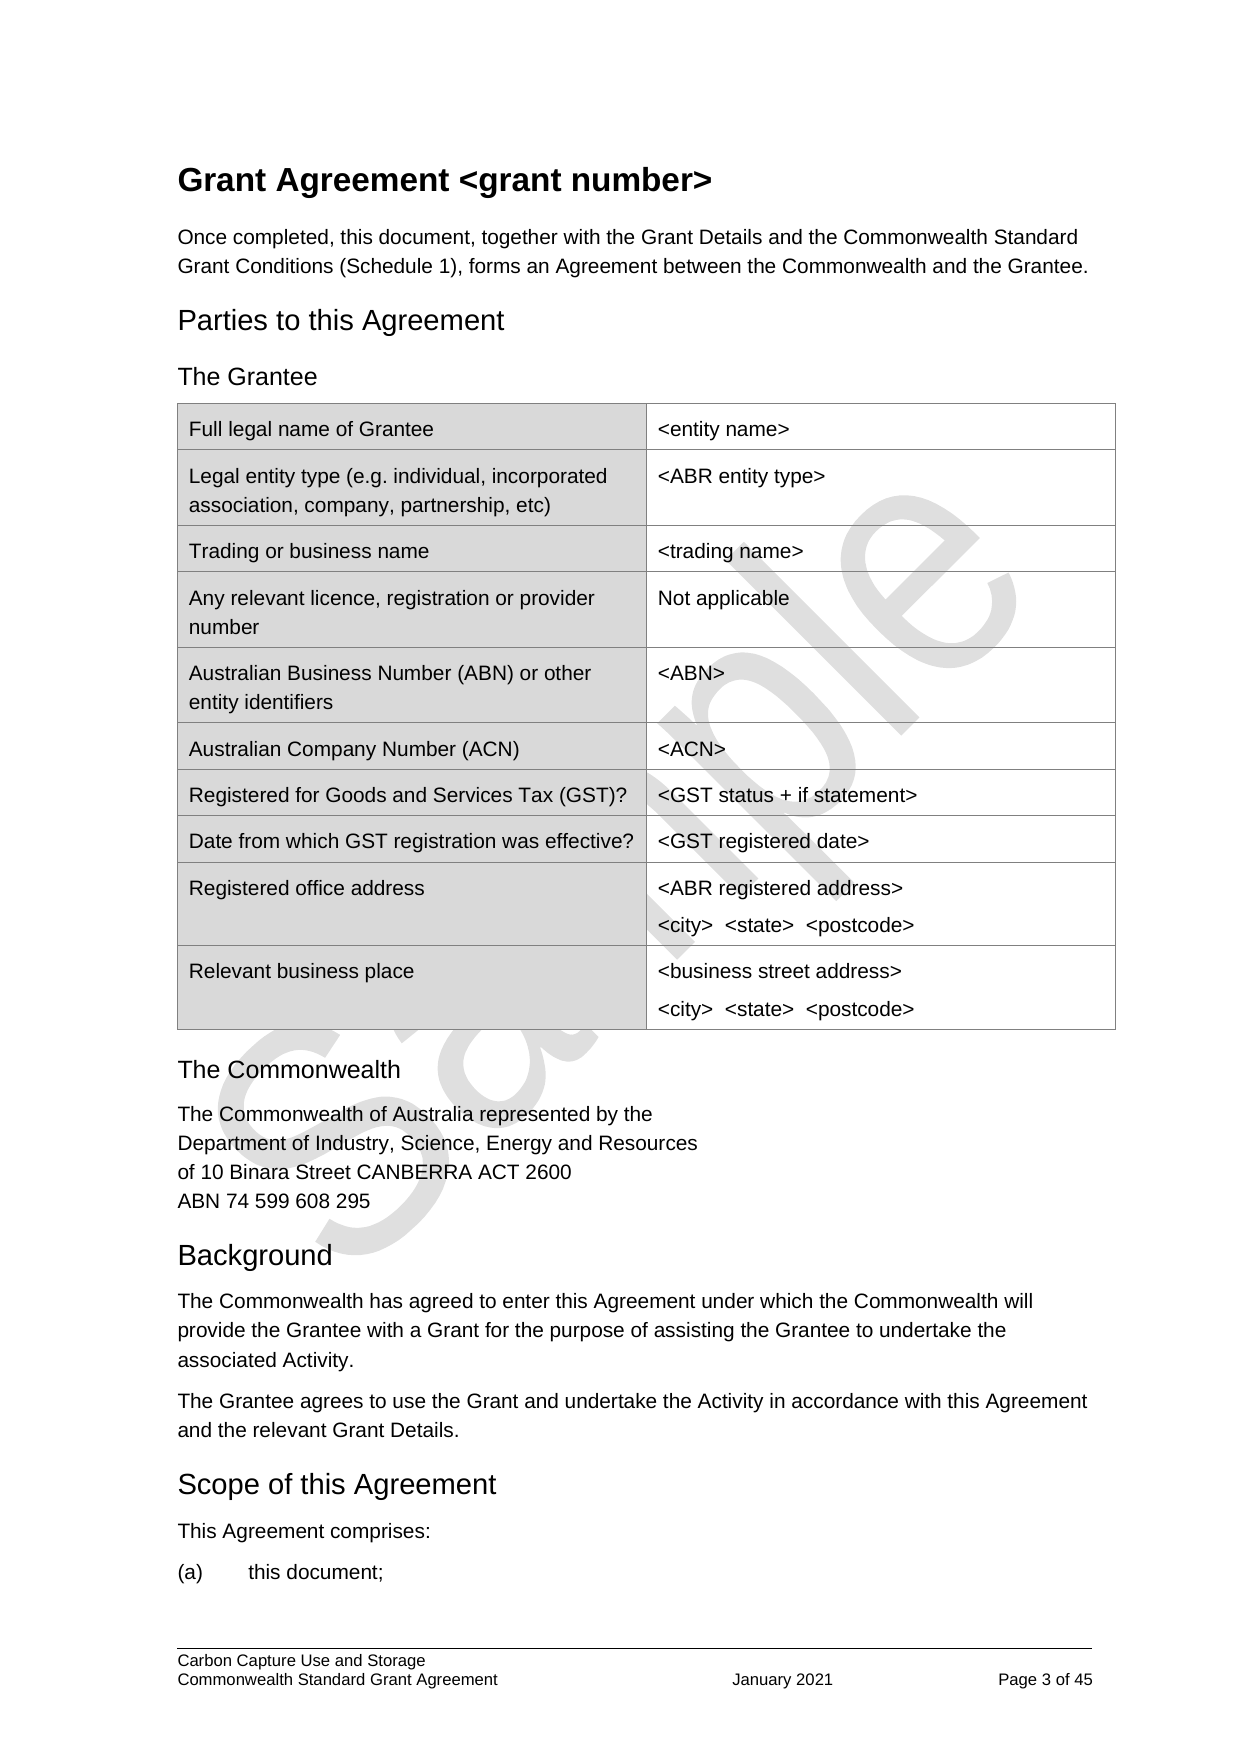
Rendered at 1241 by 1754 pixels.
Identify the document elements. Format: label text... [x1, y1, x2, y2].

subtitle Scope of this Agreement [177, 1467, 1092, 1501]
subtitle Background [177, 1238, 1092, 1271]
table_cell Australian Business Number (ABN) or other entity identifiers [178, 648, 646, 722]
table_header <entity name> [647, 404, 1115, 449]
table_cell Relevant business place [178, 946, 646, 1029]
table_cell <ABN> [647, 648, 1115, 722]
table_cell <trading name> [647, 526, 1115, 571]
table_cell Trading or business name [178, 526, 646, 571]
table_cell <ACN> [647, 723, 1115, 769]
table_cell Any relevant licence, registration or provider number [178, 572, 646, 647]
table_cell Date from which GST registration was effective? [178, 816, 646, 861]
subtitle Parties to this Agreement [177, 303, 1092, 336]
table_cell Legal entity type (e.g. individual, incorporated association, company, partnership, etc) [178, 450, 646, 525]
table_cell Australian Company Number (ACN) [178, 723, 646, 769]
table_cell <business street address> <city> <state> <postcode> [647, 946, 1115, 1029]
subtitle The Commonwealth [177, 1054, 1092, 1084]
subtitle Grant Agreement <grant number> [177, 160, 1092, 199]
text Once completed, this document, together with the Grant Details and the Commonwealth Standard Grant Conditions (Schedule 1), forms an Agreement between the Commonwealth and the Grantee. [177, 219, 1092, 278]
table_header Full legal name of Grantee [178, 404, 646, 449]
table_cell <GST status + if statement> [647, 770, 1115, 815]
text The Commonwealth has agreed to enter this Agreement under which the Commonwealth will provide the Grantee with a Grant for the purpose of assisting the Grantee to undertake the associated Activity. [177, 1284, 1092, 1371]
subtitle The Grantee [177, 361, 1092, 391]
list this document; [177, 1555, 1092, 1584]
text The Commonwealth of Australia represented by the Department of Industry, Science, Energy and Resources of 10 Binara Street CANBERRA ACT 2600 ABN 74 599 608 295 [177, 1096, 1092, 1213]
text The Grantee agrees to use the Grant and undertake the Activity in accordance with this Agreement and the relevant Grant Details. [177, 1384, 1092, 1442]
table_cell <GST registered date> [647, 816, 1115, 861]
table_cell <ABR registered address> <city> <state> <postcode> [647, 863, 1115, 945]
table_cell Registered office address [178, 863, 646, 945]
table_cell Registered for Goods and Services Tax (GST)? [178, 770, 646, 815]
table_cell <ABR entity type> [647, 450, 1115, 525]
list This Agreement comprises: [177, 1513, 1092, 1542]
table_cell Not applicable [647, 572, 1115, 647]
